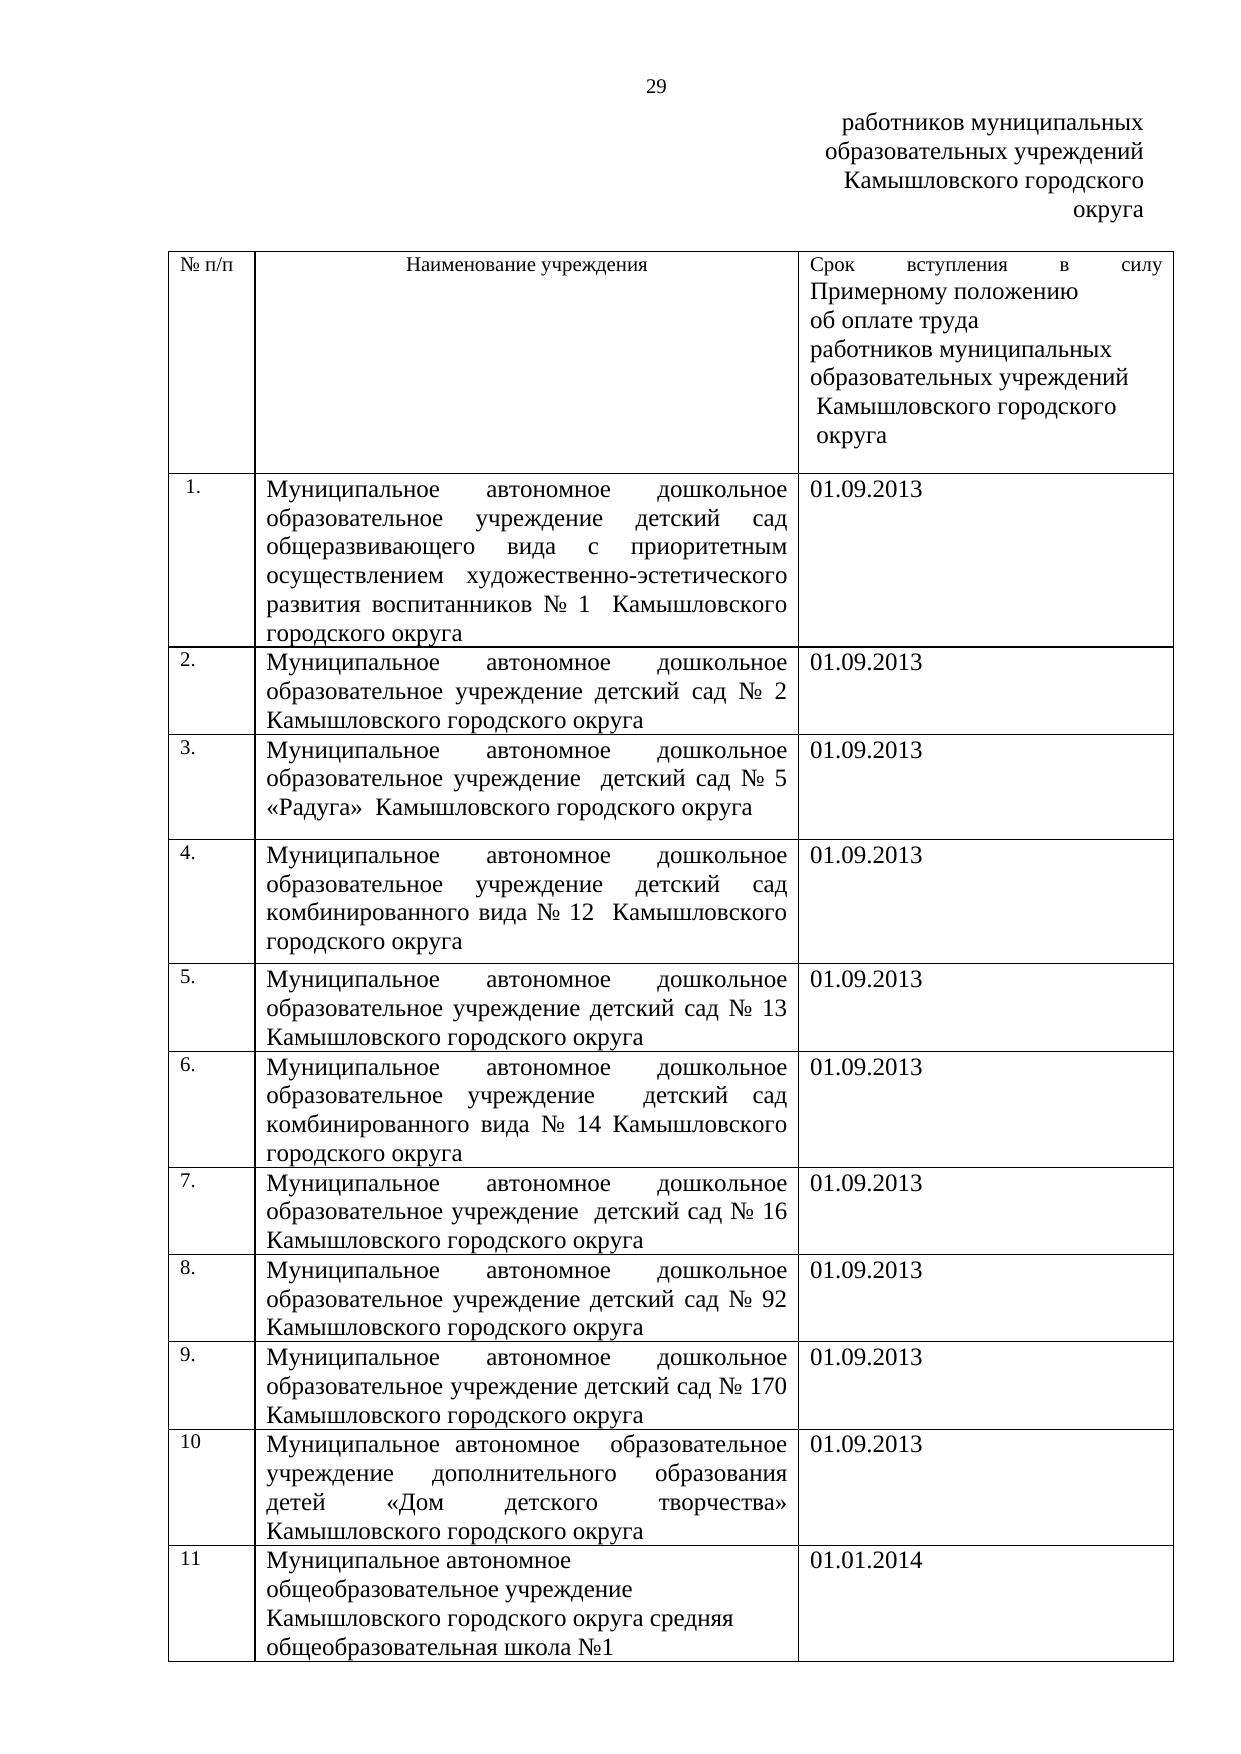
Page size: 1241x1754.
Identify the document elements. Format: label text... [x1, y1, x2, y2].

table_cell 01.09.2013 [799, 1255, 1173, 1341]
table_cell 01.09.2013 [799, 1052, 1173, 1167]
table_header Срок вступления в силу Примерному положению об оплате труда работников муниципальных образовательных учреждений Камышловского городского округа [799, 252, 1173, 473]
table_cell 6. [169, 1052, 254, 1167]
table_cell 7. [169, 1168, 254, 1254]
table_cell 01.01.2014 [799, 1546, 1173, 1661]
table_cell 01.09.2013 [799, 1430, 1173, 1544]
table_cell 01.09.2013 [799, 964, 1173, 1051]
table_cell 8. [169, 1255, 254, 1341]
table_cell Муниципальное автономное дошкольное образовательное учреждение детский сад № 13 Камышловского городского округа [256, 964, 798, 1051]
table_cell 01.09.2013 [799, 735, 1173, 839]
table_cell 3. [169, 735, 254, 839]
table_cell 4. [169, 840, 254, 963]
table_header Наименование учреждения [256, 252, 798, 473]
table_cell 01.09.2013 [799, 474, 1173, 646]
table_cell 2. [169, 648, 254, 734]
table_cell Муниципальное автономное дошкольное образовательное учреждение детский сад общеразвивающего вида с приоритетным осуществлением художественно-эстетического развития воспитанников № 1 Камышловского городского округа [256, 474, 798, 646]
table_cell Муниципальное автономное общеобразовательное учреждение Камышловского городского округа средняя общеобразовательная школа №1 [256, 1546, 798, 1661]
table_cell 9. [169, 1342, 254, 1428]
table_cell 10 [169, 1430, 254, 1544]
table_header № п/п [169, 252, 254, 473]
text работников муниципальных [169, 107, 1144, 136]
table_cell Муниципальное автономное дошкольное образовательное учреждение детский сад № 92 Камышловского городского округа [256, 1255, 798, 1341]
table_cell 11 [169, 1546, 254, 1661]
text округа [169, 194, 1144, 222]
text образовательных учреждений [169, 136, 1144, 165]
table_cell Муниципальное автономное дошкольное образовательное учреждение детский сад № 16 Камышловского городского округа [256, 1168, 798, 1254]
table_cell 5. [169, 964, 254, 1051]
table_cell 01.09.2013 [799, 648, 1173, 734]
table_cell Муниципальное автономное дошкольное образовательное учреждение детский сад комбинированного вида № 14 Камышловского городского округа [256, 1052, 798, 1167]
table_cell 01.09.2013 [799, 1342, 1173, 1428]
table_cell Муниципальное автономное дошкольное образовательное учреждение детский сад № 5 «Радуга» Камышловского городского округа [256, 735, 798, 839]
table_cell 01.09.2013 [799, 1168, 1173, 1254]
text Камышловского городского [169, 165, 1144, 194]
table_cell Муниципальное автономное дошкольное образовательное учреждение детский сад № 170 Камышловского городского округа [256, 1342, 798, 1428]
table_cell Муниципальное автономное дошкольное образовательное учреждение детский сад комбинированного вида № 12 Камышловского городского округа [256, 840, 798, 963]
table_cell 01.09.2013 [799, 840, 1173, 963]
table_cell Муниципальное автономное образовательное учреждение дополнительного образования детей «Дом детского творчества» Камышловского городского округа [256, 1430, 798, 1544]
table_cell Муниципальное автономное дошкольное образовательное учреждение детский сад № 2 Камышловского городского округа [256, 648, 798, 734]
table_cell 1. [169, 474, 254, 646]
